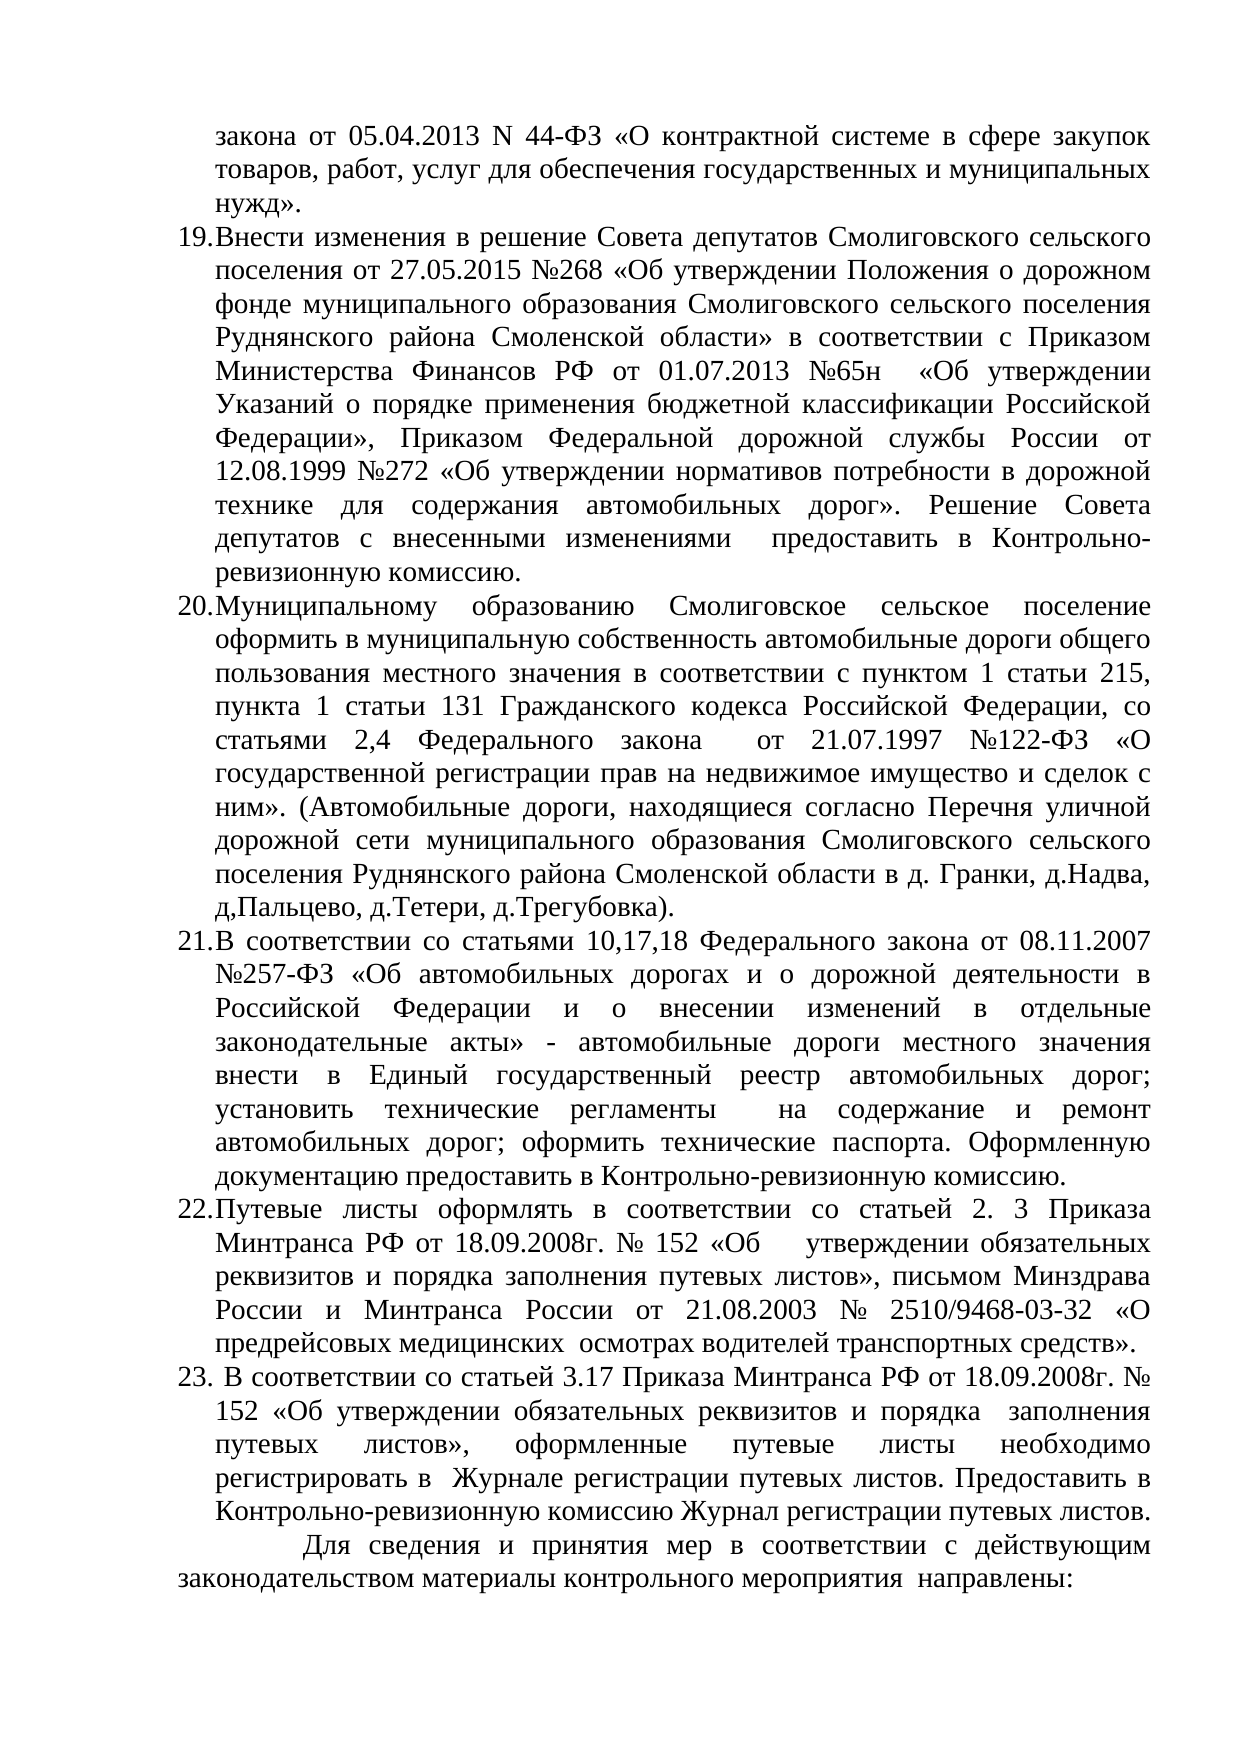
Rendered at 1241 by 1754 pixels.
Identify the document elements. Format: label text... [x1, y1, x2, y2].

text Для сведения и принятия мер в соответствии с действующим законодательством материалы контрольного мероприятия направлены: [177, 1527, 1152, 1594]
list Путевые листы оформлять в соответствии со статьей 2. 3 Приказа Минтранса РФ от 18.09.2008г. № 152 «Об утверждении обязательных реквизитов и порядка заполнения путевых листов», письмом Минздрава России и Минтранса России от № 2510/9468-03-32 «О предрейсовых медицинских осмотрах водителей транспортных средств». [177, 1191, 1152, 1359]
list Муниципальному образованию Смолиговское сельское поселение оформить в муниципальную собственность автомобильные дороги общего пользования местного значения в соответствии с пунктом 1 статьи 215, пункта 1 статьи 131 Гражданского кодекса Российской Федерации, со статьями 2,4 Федерального закона от 21.07.1997 №122-ФЗ «О государственной регистрации прав на недвижимое имущество и сделок с ним». (Автомобильные дороги, находящиеся согласно Перечня уличной дорожной сети муниципального образования Смолиговского сельского поселения Руднянского района Смоленской области в д. Гранки, д.Надва, д,Пальцево, д.Тетери, д.Трегубовка). [177, 588, 1152, 923]
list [177, 118, 1152, 219]
list В соответствии со статьями 10,17,18 Федерального закона от 08.11.2007 №257-ФЗ «Об автомобильных дорогах и о дорожной деятельности в Российской Федерации и о внесении изменений в отдельные законодательные акты» - автомобильные дороги местного значения внести в Единый государственный реестр автомобильных дорог; установить технические регламенты на содержание и ремонт автомобильных дорог; оформить технические паспорта. Оформленную документацию предоставить в Контрольно-ревизионную комиссию. [177, 923, 1152, 1191]
list Внести изменения в решение Совета депутатов Смолиговского сельского поселения от 27.05.2015 №268 «Об утверждении Положения о дорожном фонде муниципального образования Смолиговского сельского поселения Руднянского района Смоленской области» в соответствии с Приказом Министерства Финансов РФ от 01.07.2013 №65н «Об утверждении Указаний о порядке применения бюджетной классификации Российской Федерации», Приказом Федеральной дорожной службы России от 12.08.1999 №272 «Об утверждении нормативов потребности в дорожной технике для содержания автомобильных дорог». Решение Совета депутатов с внесенными изменениями предоставить в Контрольно-ревизионную комиссию. [177, 219, 1152, 588]
list В соответствии со статьей 3.17 Приказа Минтранса РФ от 18.09.2008г. № 152 «Об утверждении обязательных реквизитов и порядка заполнения путевых листов», оформленные путевые листы необходимо регистрировать в Журнале регистрации путевых листов. Предоставить в Контрольно-ревизионную комиссию Журнал регистрации путевых листов. [177, 1359, 1152, 1527]
